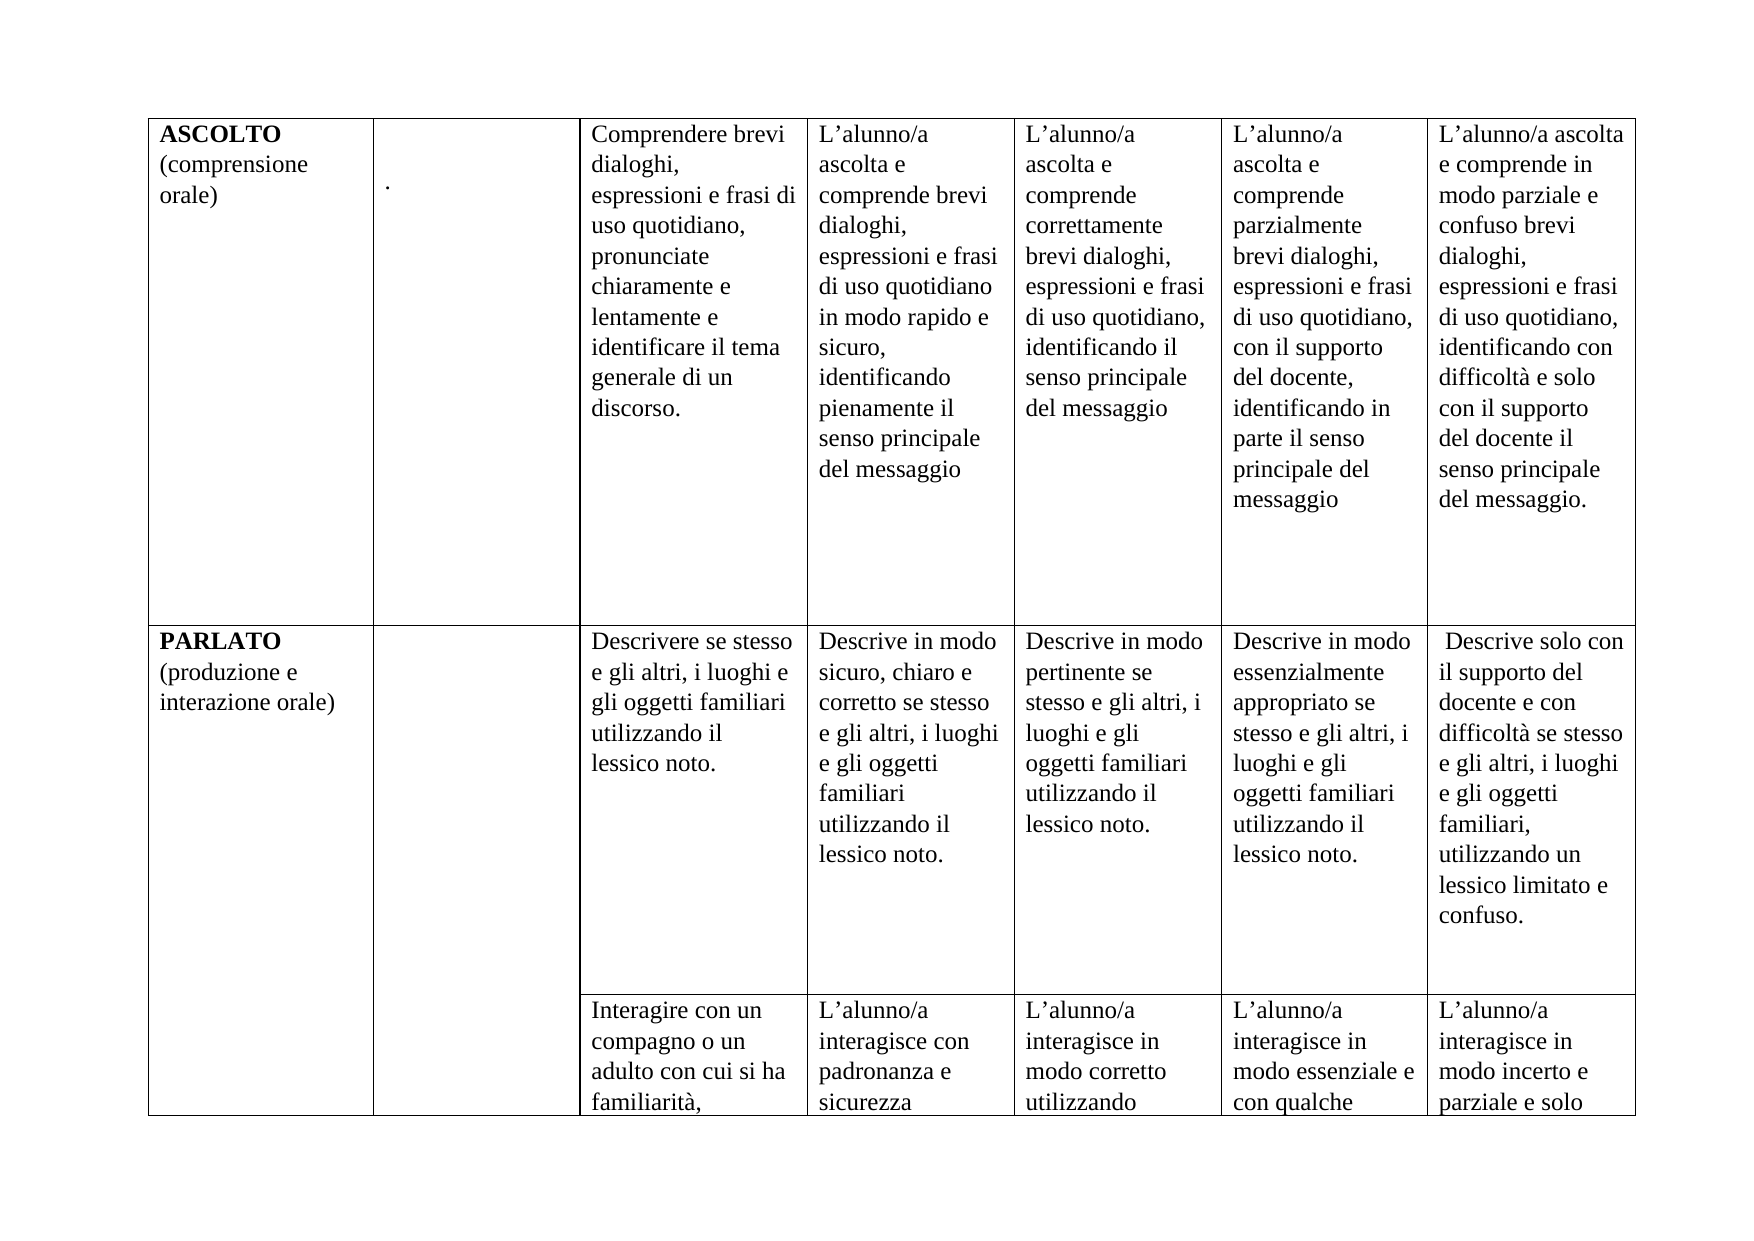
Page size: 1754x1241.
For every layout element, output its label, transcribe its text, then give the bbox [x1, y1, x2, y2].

table_cell L’alunno/a ascolta e comprende parzialmente brevi dialoghi, espressioni e frasi di uso quotidiano, con il supporto del docente, identificando in parte il senso principale del messaggio [1222, 119, 1427, 625]
table_cell L’alunno/a ascolta e comprende in modo parziale e confuso brevi dialoghi, espressioni e frasi di uso quotidiano, identificando con difficoltà e solo con il supporto del docente il senso principale del messaggio. [1428, 119, 1635, 625]
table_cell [1222, 995, 1427, 1115]
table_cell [581, 995, 807, 1115]
table_cell Descrive solo con il supporto del docente e con difficoltà se stesso e gli altri, i luoghi e gli oggetti familiari, utilizzando un lessico limitato e confuso. [1428, 626, 1635, 994]
table_cell Descrive in modo pertinente se stesso e gli altri, i luoghi e gli oggetti familiari utilizzando il lessico noto. [1015, 626, 1221, 994]
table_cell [1428, 995, 1635, 1115]
table_cell Comprendere brevi dialoghi, espressioni e frasi di uso quotidiano, pronunciate chiaramente e lentamente e identificare il tema generale di un discorso. [581, 119, 807, 625]
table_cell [1015, 995, 1221, 1115]
table_cell [374, 626, 579, 1115]
table_cell Descrivere se stesso e gli altri, i luoghi e gli oggetti familiari utilizzando il lessico noto. [581, 626, 807, 994]
table_cell L’alunno/a ascolta e comprende brevi dialoghi, espressioni e frasi di uso quotidiano in modo rapido e sicuro, identificando pienamente il senso principale del messaggio [808, 119, 1014, 625]
table_cell L’alunno/a ascolta e comprende correttamente brevi dialoghi, espressioni e frasi di uso quotidiano, identificando il senso principale del messaggio [1015, 119, 1221, 625]
table_cell . [374, 119, 579, 625]
table_cell ASCOLTO (comprensione orale) [149, 119, 373, 625]
table_cell Descrive in modo sicuro, chiaro e corretto se stesso e gli altri, i luoghi e gli oggetti familiari utilizzando il lessico noto. [808, 626, 1014, 994]
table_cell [808, 995, 1014, 1115]
table_cell Descrive in modo essenzialmente appropriato se stesso e gli altri, i luoghi e gli oggetti familiari utilizzando il lessico noto. [1222, 626, 1427, 994]
table_cell PARLATO (produzione e interazione orale) [149, 626, 373, 1115]
